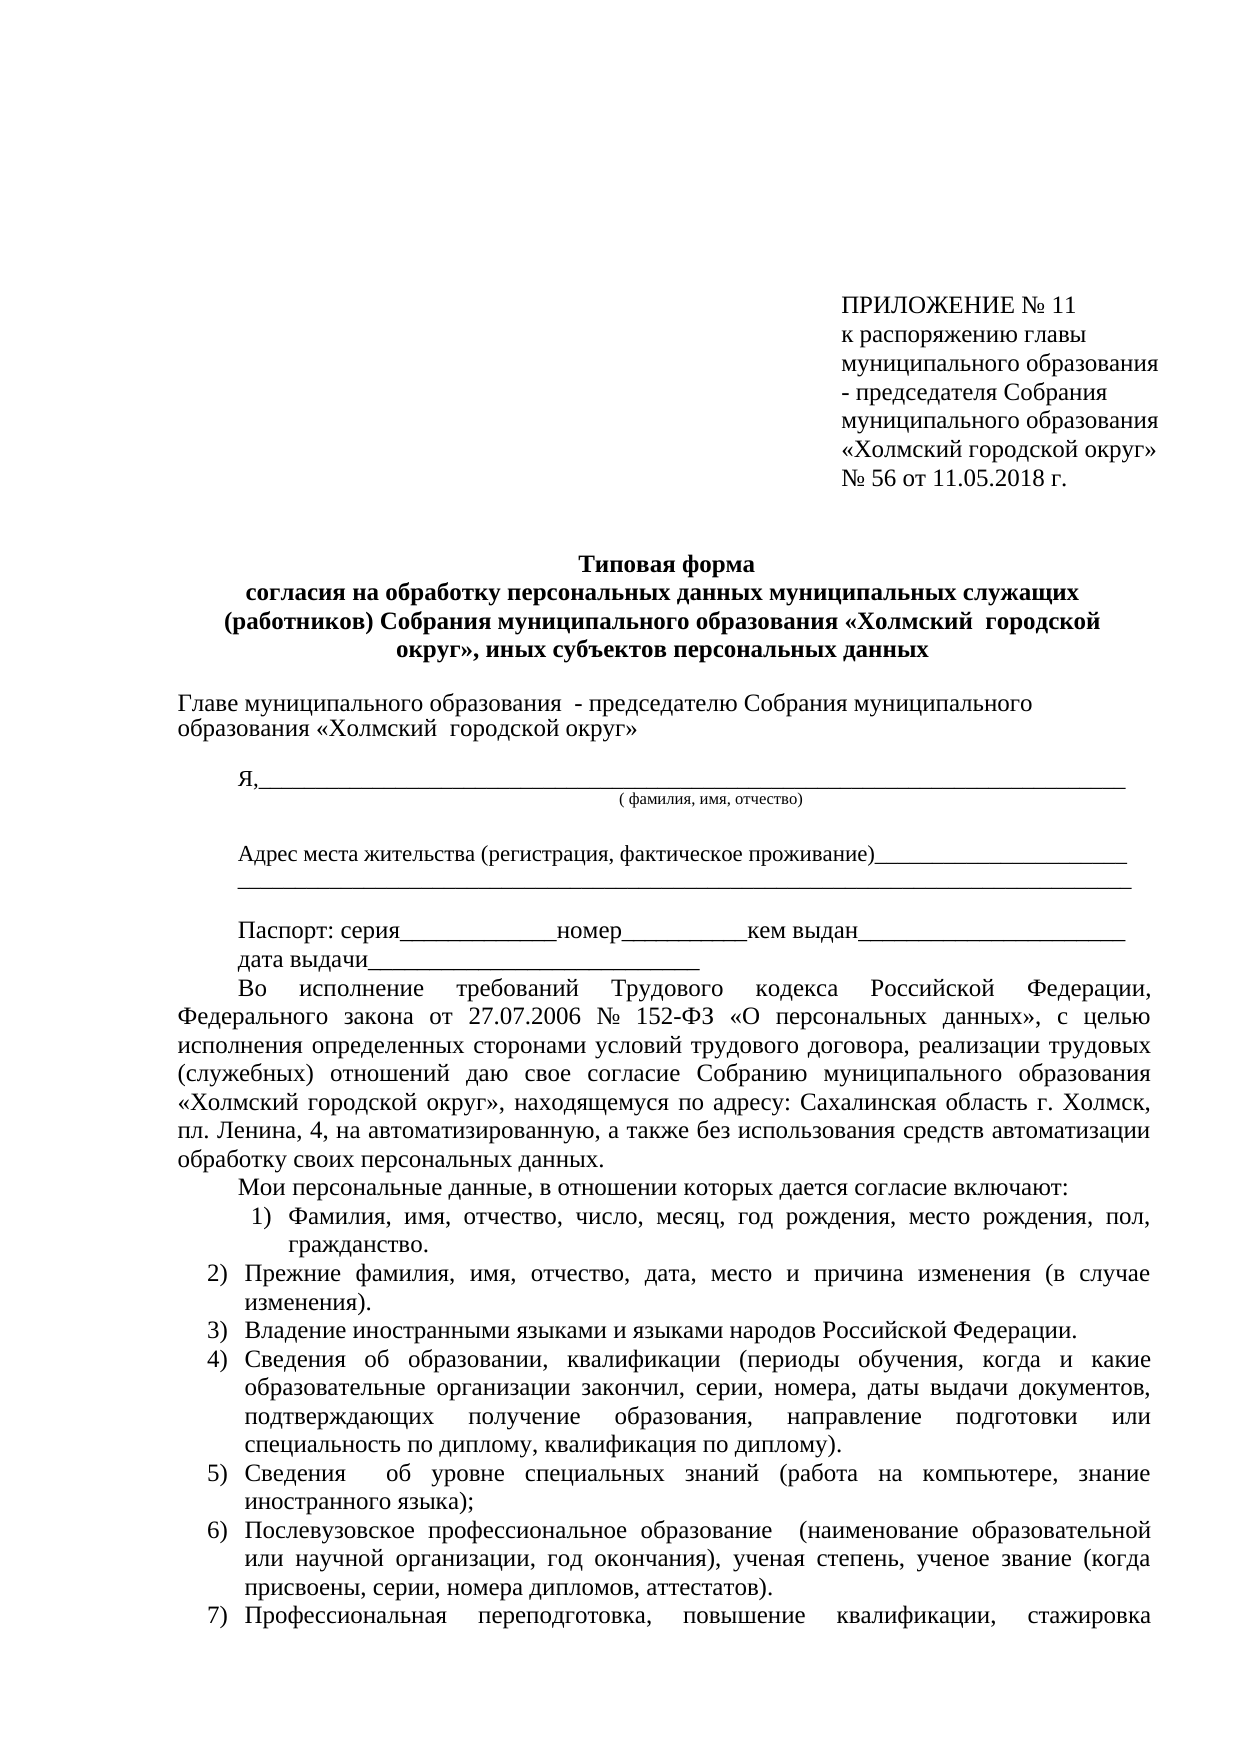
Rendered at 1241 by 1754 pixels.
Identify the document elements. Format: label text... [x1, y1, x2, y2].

text № 56 от 11.05.2018 г. [177, 463, 1181, 492]
list Сведения об уровне специальных знаний (работа на компьютере, знание иностранного языка); [207, 1458, 1152, 1516]
text - председателя Собрания [177, 377, 1181, 405]
list Владение иностранными языками и языками народов Российской Федерации. [207, 1316, 1152, 1344]
list Фамилия, имя, отчество, число, месяц, год рождения, место рождения, пол, гражданство. [251, 1202, 1152, 1259]
text ______________________________________________________________________________ [177, 866, 1152, 891]
text Типовая форма [181, 549, 1152, 578]
list Послевузовское профессиональное образование (наименование образовательной или научной организации, год окончания), ученая степень, ученое звание (когда присвоены, серии, номера дипломов, аттестатов). [207, 1516, 1152, 1601]
text Паспорт: серия номер кем выдан [177, 916, 1152, 945]
text Адрес места жительства (регистрация, фактическое проживание)______________________ [177, 841, 1152, 866]
text Мои персональные данные, в отношении которых дается согласие включают: [177, 1173, 1152, 1202]
text к распоряжению главы [177, 319, 1181, 348]
text ПРИЛОЖЕНИЕ № 11 [771, 291, 1152, 319]
list Сведения об образовании, квалификации (периоды обучения, когда и какие образовательные организации закончил, серии, номера, даты выдачи документов, подтверждающих получение образования, направление подготовки или специальность по диплому, квалификация по диплому). [207, 1344, 1152, 1458]
text муниципального образования [177, 348, 1181, 377]
text Во исполнение требований Трудового кодекса Российской Федерации, Федерального закона от 27.07.2006 № 152-ФЗ «О персональных данных», с целью исполнения определенных сторонами условий трудового договора, реализации трудовых (служебных) отношений даю свое согласие Собранию муниципального образования «Холмский городской округ», находящемуся по адресу: Сахалинская область г. Холмск, пл. Ленина, 4, на автоматизированную, а также без использования средств автоматизации обработку своих персональных данных. [177, 973, 1152, 1173]
text «Холмский городской округ» [177, 434, 1181, 463]
text Я, [177, 766, 1152, 791]
text ( фамилия, имя, отчество) [619, 791, 1152, 808]
text Главе муниципального образования - председателю Собрания муниципального образования «Холмский городской округ» [177, 691, 1152, 741]
list Прежние фамилия, имя, отчество, дата, место и причина изменения (в случае изменения). [207, 1259, 1152, 1316]
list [207, 1601, 1152, 1630]
text муниципального образования [177, 405, 1181, 434]
text согласия на обработку персональных данных муниципальных служащих (работников) Собрания муниципального образования «Холмский городской округ», иных субъектов персональных данных [221, 578, 1104, 663]
text дата выдачи [177, 945, 1152, 973]
